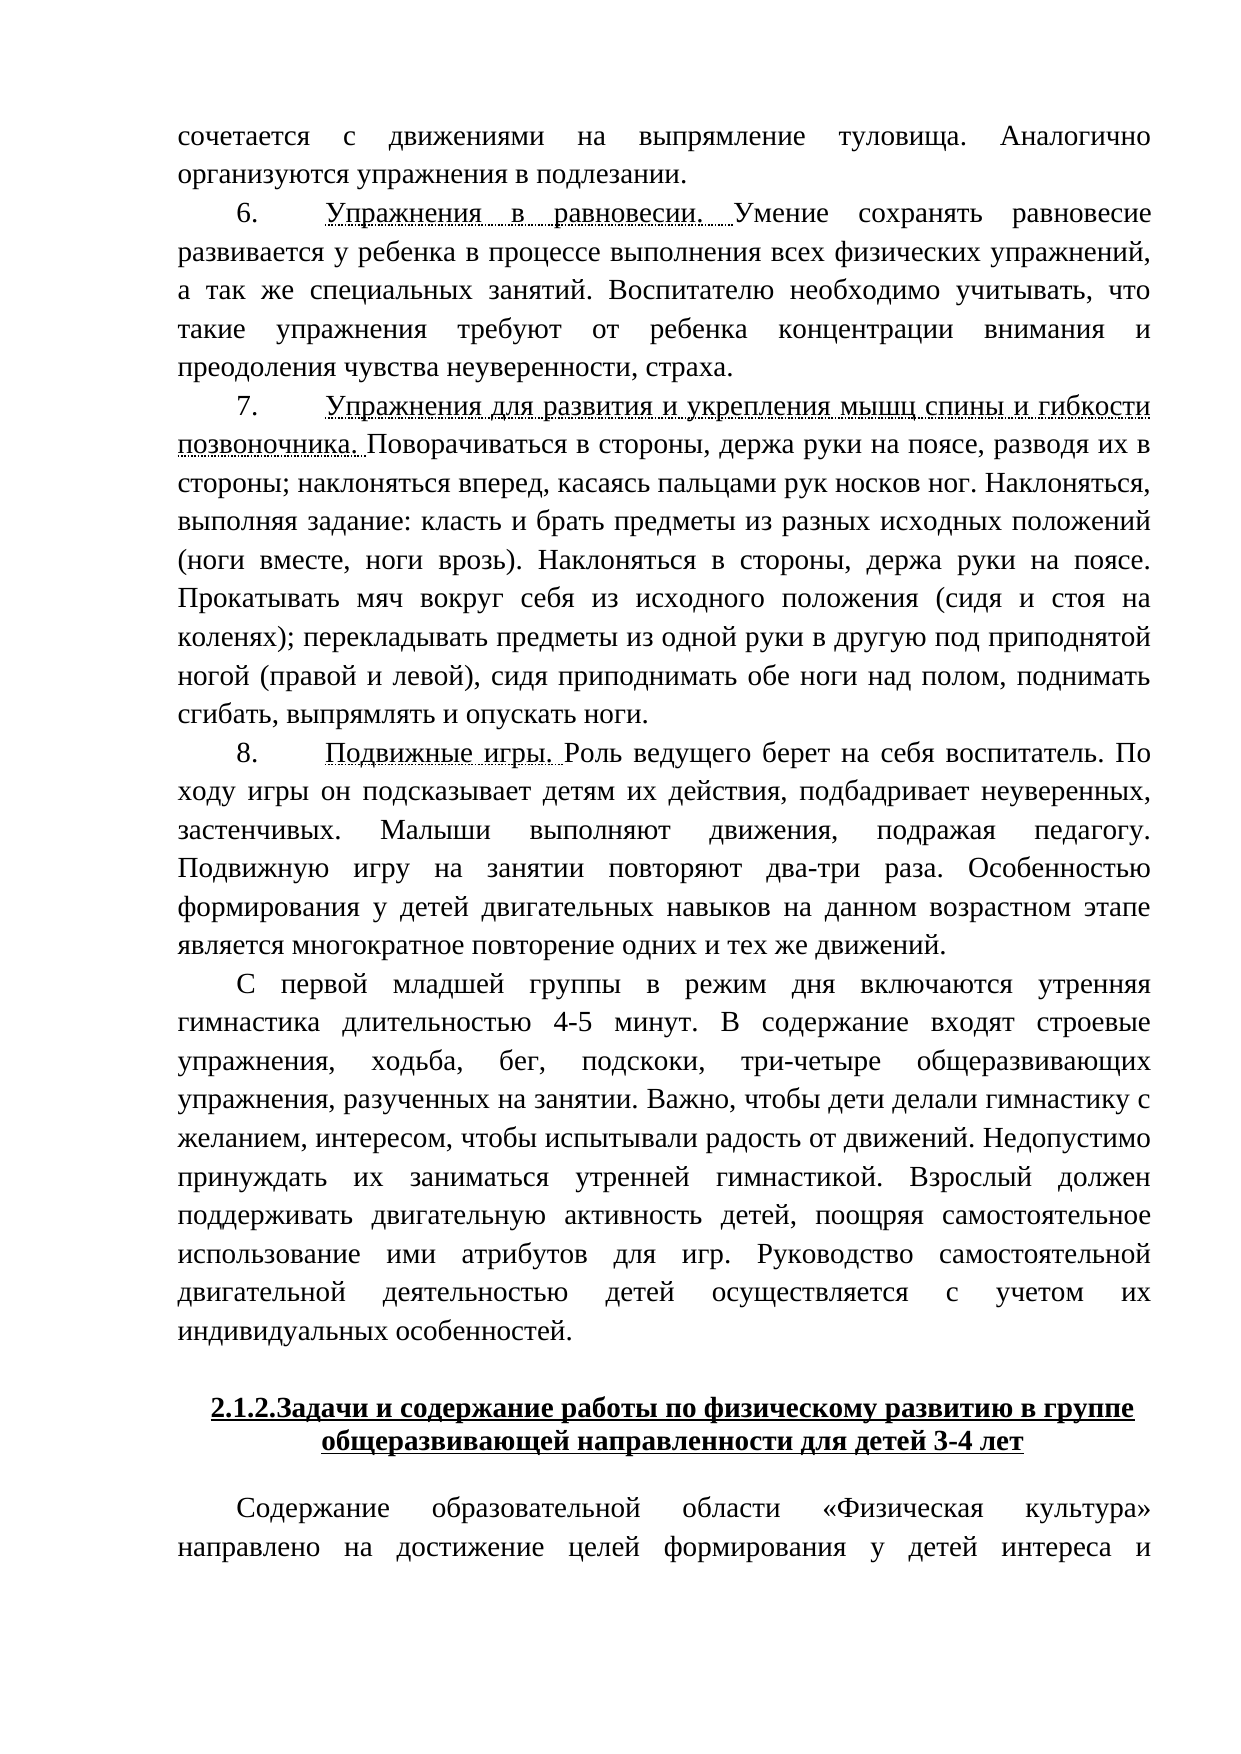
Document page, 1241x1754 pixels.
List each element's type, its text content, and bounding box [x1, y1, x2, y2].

list Подвижные игры. Роль ведущего берет на себя воспитатель. По ходу игры он подсказывает детям их действия, подбадривает неуверенных, застенчивых. Малыши выполняют движения, подражая педагогу. Подвижную игру на занятии повторяют два-три раза. Особенностью формирования у детей двигательных навыков на данном возрастном этапе является многократное повторение одних и тех же движений. [177, 735, 1152, 961]
list 2.1.2.Задачи и содержание работы по физическому развитию в группе общеразвивающей направленности для детей 3-4 лет [163, 1390, 1181, 1457]
list Упражнения для развития и укрепления мышц спины и гибкости позвоночника. Поворачиваться в стороны, держа руки на поясе, разводя их в стороны; наклоняться вперед, касаясь пальцами рук носков ног. Наклоняться, выполняя задание: класть и брать предметы из разных исходных положений (ноги вместе, ноги врозь). Наклоняться в стороны, держа руки на поясе. Прокатывать мяч вокруг себя из исходного положения (сидя и стоя на коленях); перекладывать предметы из одной руки в другую под приподнятой ногой (правой и левой), сидя приподнимать обе ноги над полом, поднимать сгибать, выпрямлять и опускать ноги. [177, 388, 1152, 730]
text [177, 1491, 1152, 1563]
list Упражнения в равновесии. Умение сохранять равновесие развивается у ребенка в процессе выполнения всех физических упражнений, а так же специальных занятий. Воспитателю необходимо учитывать, что такие упражнения требуют от ребенка концентрации внимания и преодоления чувства неуверенности, страха. [177, 195, 1152, 383]
list С первой младшей группы в режим дня включаются утренняя гимнастика длительностью 4-5 минут. В содержание входят строевые упражнения, ходьба, бег, подскоки, три-четыре общеразвивающих упражнения, разученных на занятии. Важно, чтобы дети делали гимнастику с желанием, интересом, чтобы испытывали радость от движений. Недопустимо принуждать их заниматься утренней гимнастикой. Взрослый должен поддерживать двигательную активность детей, поощряя самостоятельное использование ими атрибутов для игр. Руководство самостоятельной двигательной деятельностью детей осуществляется с учетом их индивидуальных особенностей. [177, 966, 1152, 1346]
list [177, 118, 1152, 190]
